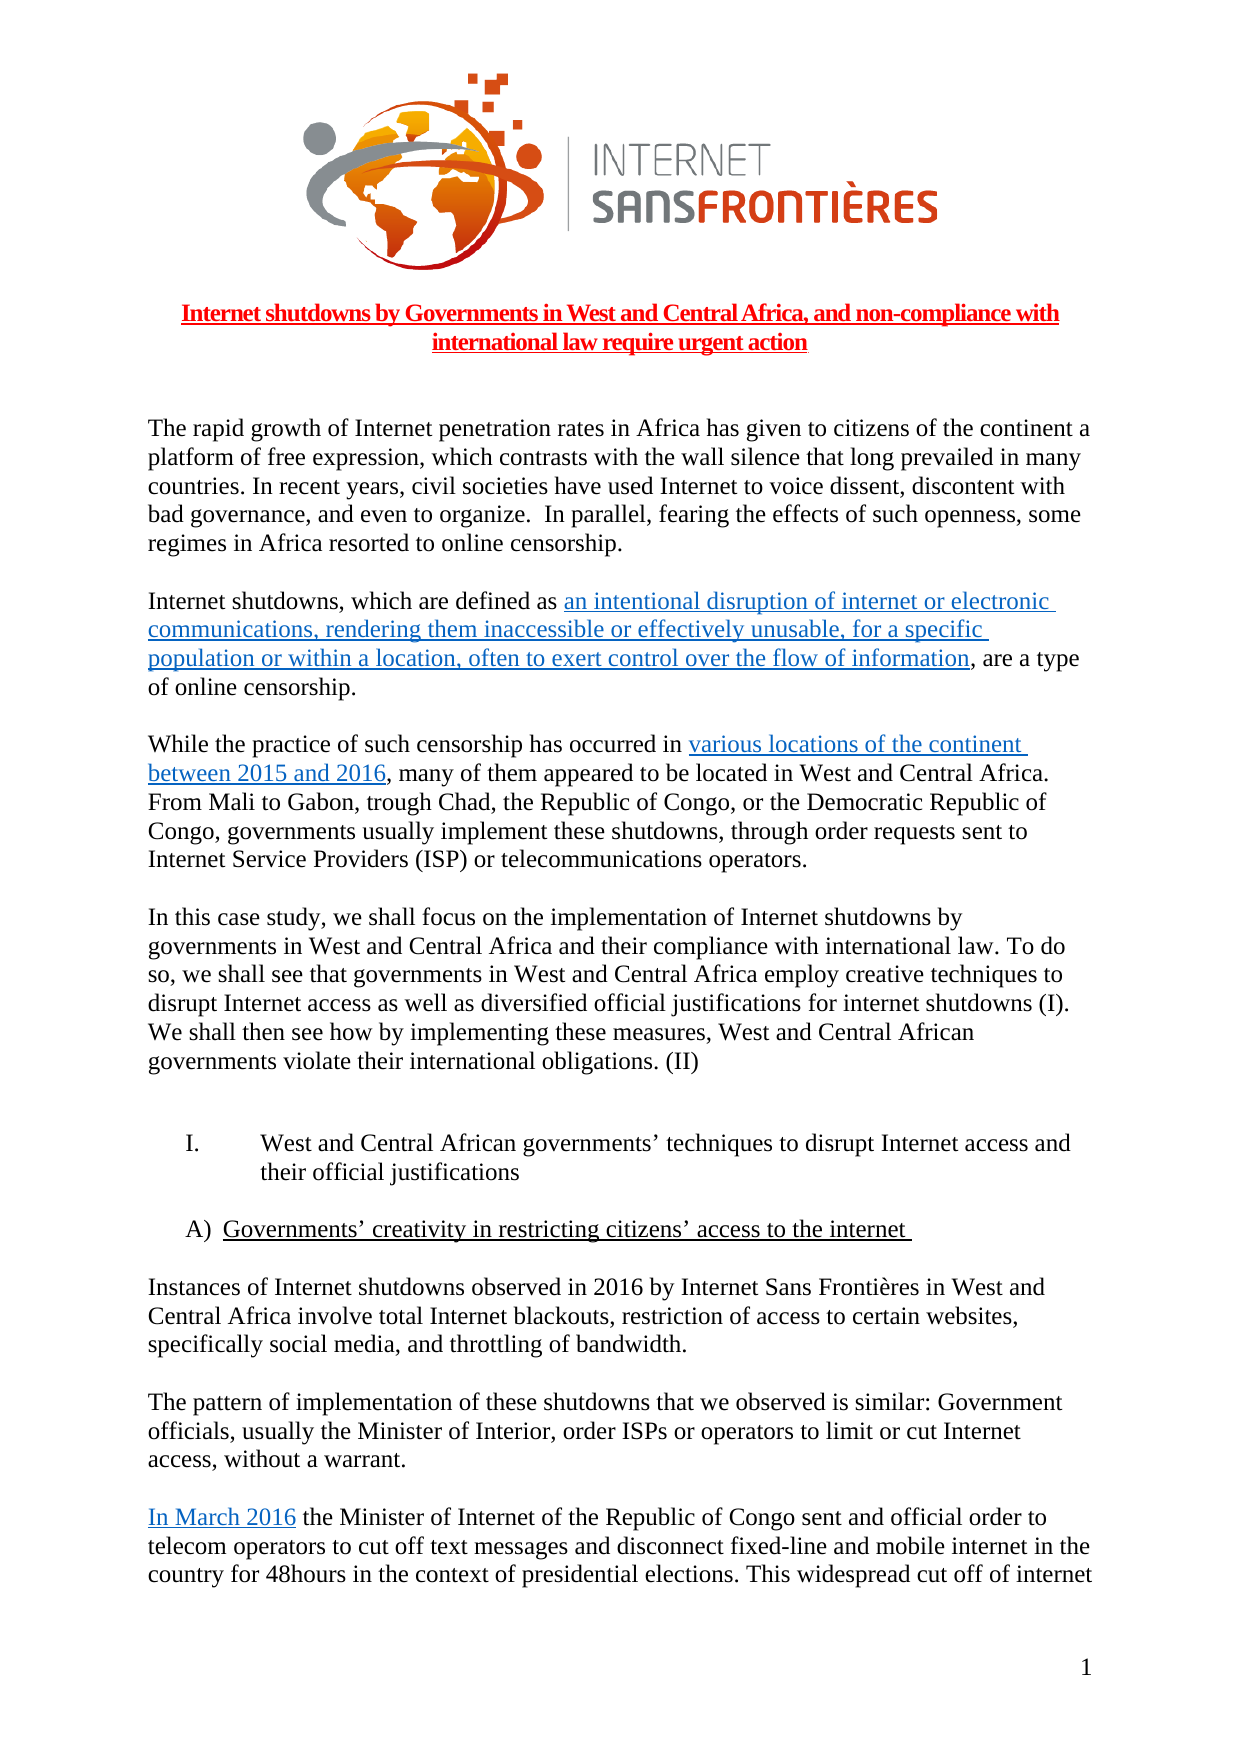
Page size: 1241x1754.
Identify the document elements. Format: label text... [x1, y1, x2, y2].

list Governments’ creativity in restricting citizens’ access to the internet [185, 1214, 1093, 1243]
text Internet shutdowns, which are defined as an intentional disruption of internet or electronic communications, rendering them inaccessible or effectively unusable, for a specific population or within a location, often to exert control over the flow of information, are a type of online censorship. [148, 586, 1093, 701]
picture [303, 73, 938, 270]
text In this case study, we shall focus on the implementation of Internet shutdowns by governments in West and Central Africa and their compliance with international law. To do so, we shall see that governments in West and Central Africa employ creative techniques to disrupt Internet access as well as diversified official justifications for internet shutdowns (I). We shall then see how by implementing these measures, West and Central African governments violate their international obligations. (II) [148, 902, 1093, 1074]
title Internet shutdowns by Governments in West and Central Africa, and non-compliance with international law require urgent action [148, 298, 1093, 356]
text The rapid growth of Internet penetration rates in Africa has given to citizens of the continent a platform of free expression, which contrasts with the wall silence that long prevailed in many countries. In recent years, civil societies have used Internet to voice dissent, discontent with bad governance, and even to organize. In parallel, fearing the effects of such openness, some regimes in Africa resorted to online censorship. [148, 413, 1093, 557]
text The pattern of implementation of these shutdowns that we observed is similar: Government officials, usually the Minister of Interior, order ISPs or operators to limit or cut Internet access, without a warrant. [148, 1387, 1093, 1473]
text While the practice of such censorship has occurred in various locations of the continent between 2015 and 2016, many of them appeared to be located in West and Central Africa. From Mali to Gabon, trough Chad, the Republic of Congo, or the Democratic Republic of Congo, governments usually implement these shutdowns, through order requests sent to Internet Service Providers (ISP) or telecommunications operators. [148, 729, 1093, 873]
subtitle West and Central African governments’ techniques to disrupt Internet access and their official justifications [185, 1128, 1093, 1186]
text Instances of Internet shutdowns observed in 2016 by Internet Sans Frontières in West and Central Africa involve total Internet blackouts, restriction of access to certain websites, specifically social media, and throttling of bandwidth. [148, 1272, 1093, 1358]
